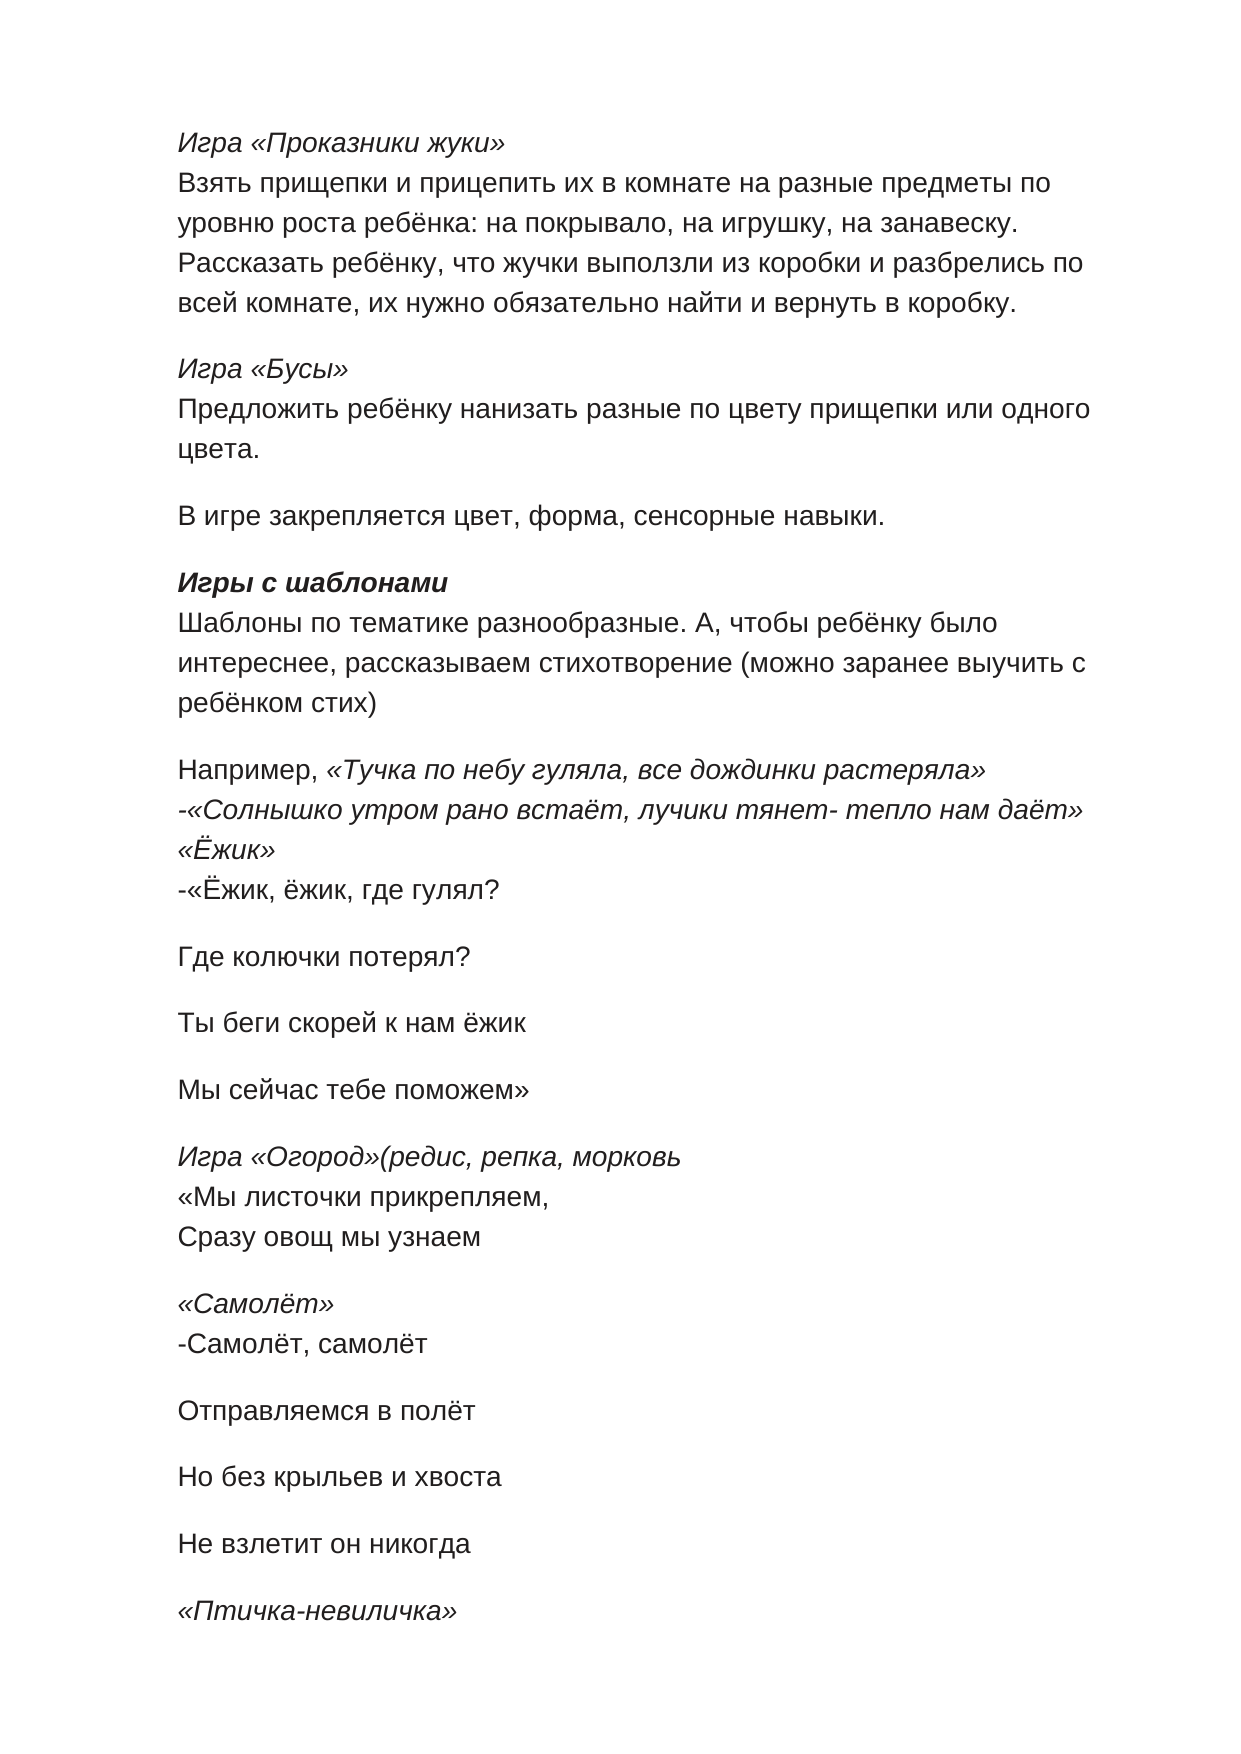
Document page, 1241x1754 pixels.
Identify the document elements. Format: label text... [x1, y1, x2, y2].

text Игра «Бусы» [177, 345, 1152, 385]
text Но без крыльев и хвоста [177, 1453, 1152, 1493]
text -Самолёт, самолёт [177, 1319, 1152, 1359]
text Игра «Проказники жуки» [177, 118, 1152, 158]
text Шаблоны по тематике разнообразные. А, чтобы ребёнку было интереснее, рассказываем стихотворение (можно заранее выучить с ребёнком стих) [177, 598, 1152, 718]
text «Самолёт» [177, 1279, 1152, 1319]
text Ты беги скорей к нам ёжик [177, 999, 1152, 1039]
text Например, «Тучка по небу гуляла, все дождинки растеряла» [177, 745, 1152, 785]
text Игра «Огород»(редис, репка, морковь [177, 1132, 1152, 1172]
text -«Солнышко утром рано встаёт, лучики тянет- тепло нам даёт» [177, 785, 1152, 825]
text «Ёжик» [177, 825, 1152, 865]
text В игре закрепляется цвет, форма, сенсорные навыки. [177, 492, 1152, 532]
text Предложить ребёнку нанизать разные по цвету прищепки или одного цвета. [177, 385, 1152, 465]
text «Птичка-невиличка» [177, 1586, 1152, 1626]
text Отправляемся в полёт [177, 1386, 1152, 1426]
text Сразу овощ мы узнаем [177, 1212, 1152, 1252]
text -«Ёжик, ёжик, где гулял? [177, 865, 1152, 905]
text Мы сейчас тебе поможем» [177, 1066, 1152, 1106]
text Игры с шаблонами [177, 558, 1152, 598]
text Где колючки потерял? [177, 932, 1152, 972]
text Не взлетит он никогда [177, 1519, 1152, 1559]
text «Мы листочки прикрепляем, [177, 1172, 1152, 1212]
text Взять прищепки и прицепить их в комнате на разные предметы по уровню роста ребёнка: на покрывало, на игрушку, на занавеску. Рассказать ребёнку, что жучки выползли из коробки и разбрелись по всей комнате, их нужно обязательно найти и вернуть в коробку. [177, 158, 1152, 318]
